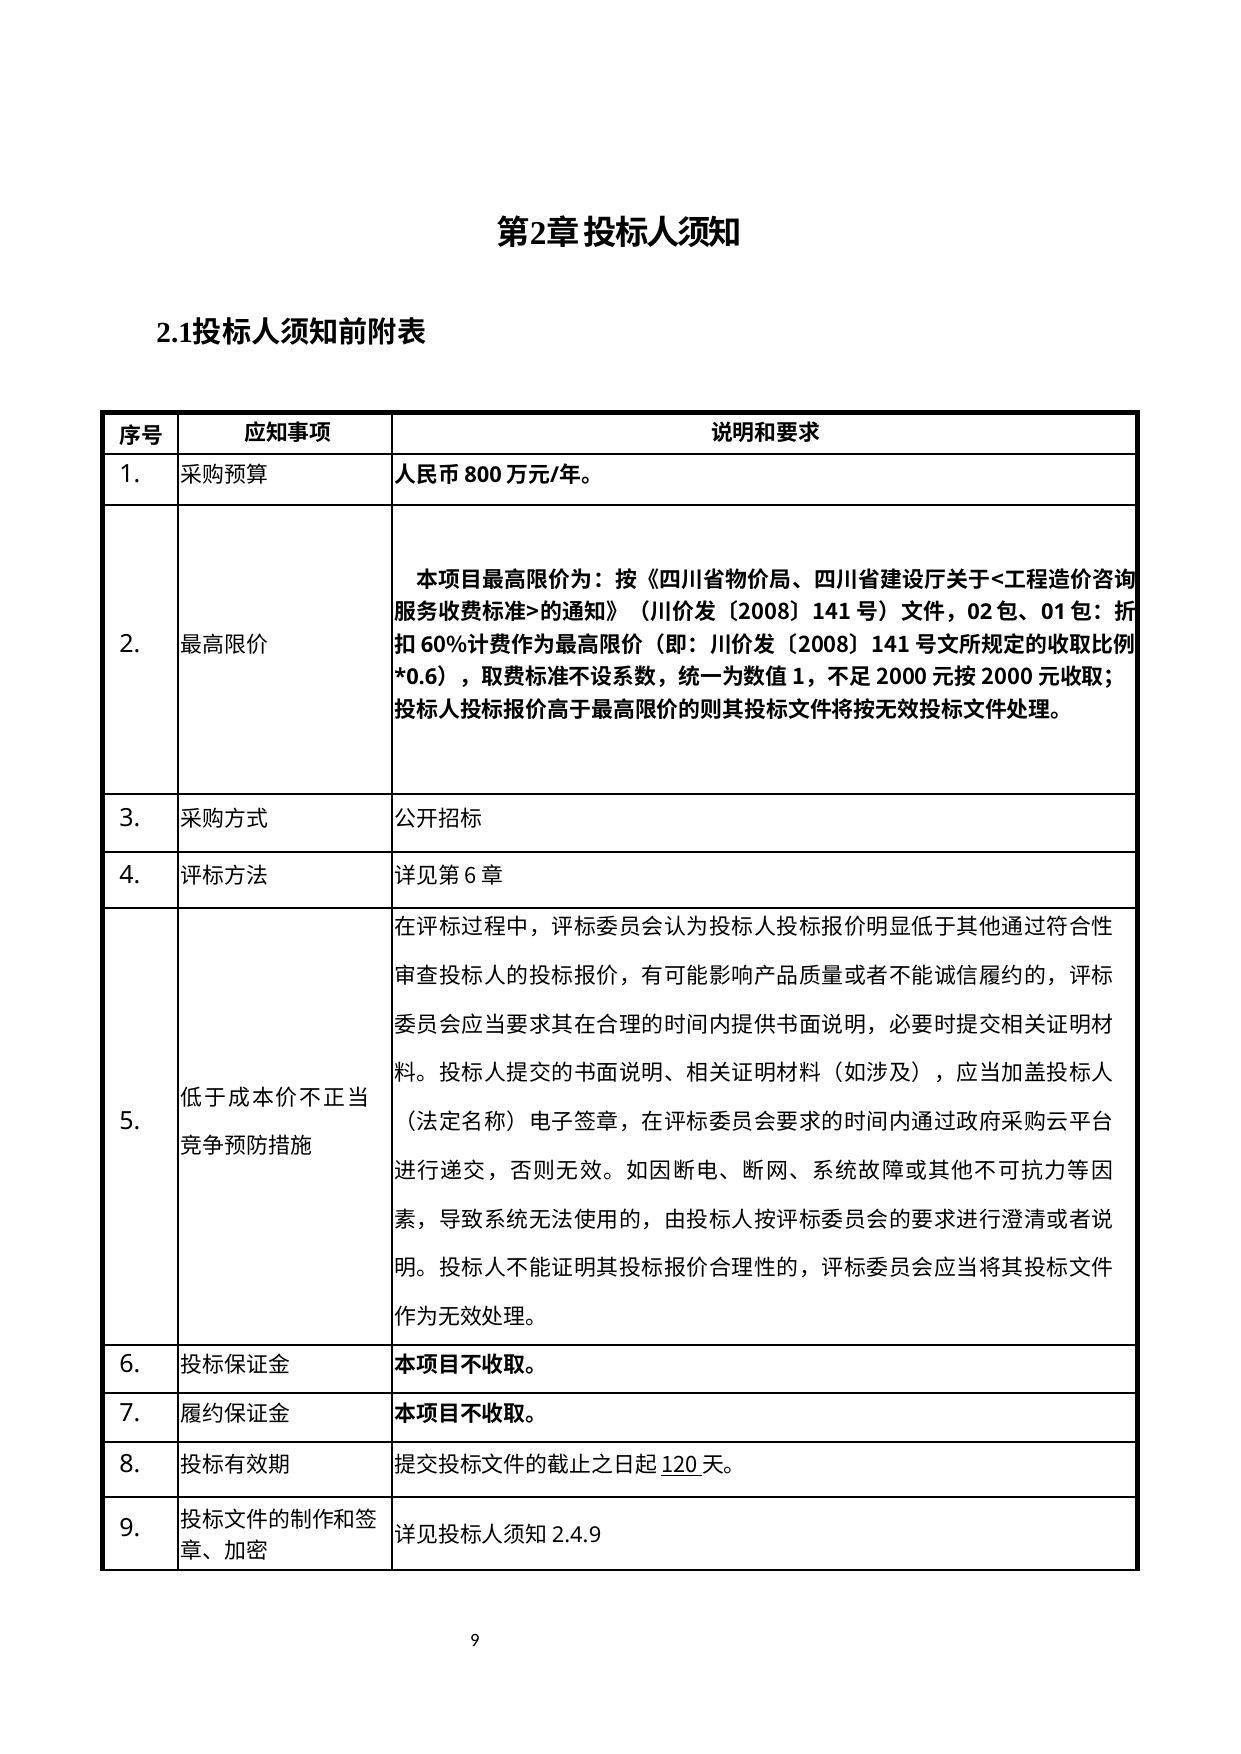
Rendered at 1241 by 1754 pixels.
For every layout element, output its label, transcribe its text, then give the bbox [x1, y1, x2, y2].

list 投标人须知前附表 [156, 297, 1128, 362]
table_cell 本项目不收取。 [393, 1346, 1135, 1392]
table_cell 人民币800万元/年。 [393, 455, 1135, 503]
table_cell 最高限价 [179, 506, 391, 793]
table_cell 本项目不收取。 [393, 1394, 1135, 1441]
table_cell [105, 1346, 177, 1392]
table_cell [105, 853, 177, 907]
table_cell [105, 455, 177, 503]
table_cell 投标有效期 [179, 1443, 391, 1496]
table_cell 采购预算 [179, 455, 391, 503]
table_cell 低于成本价不正当竞争预防措施 [179, 909, 391, 1344]
table_cell [105, 1394, 177, 1441]
table_cell 详见投标人须知2.4.9 [393, 1498, 1135, 1569]
table_cell [105, 909, 177, 1344]
table_header 序号 [105, 415, 177, 452]
table_cell 公开招标 [393, 795, 1135, 851]
table_cell 采购方式 [179, 795, 391, 851]
table_cell 提交投标文件的截止之日起120天。 [393, 1443, 1135, 1496]
table_cell 本项目最高限价为：按《四川省物价局、四川省建设厅关于<工程造价咨询服务收费标准>的通知》（川价发〔2008〕141 号）文件，02包、01包：折扣60%计费作为最高限价（即：川价发〔2008〕141 号文所规定的收取比例*0.6），取费标准不设系数，统一为数值 1，不足 2000 元按 2000 元收取； 投标人投标报价高于最高限价的则其投标文件将按无效投标文件处理。 [393, 506, 1135, 793]
table_cell 详见第6章 [393, 853, 1135, 907]
table_cell 投标文件的制作和签章、加密 [179, 1498, 391, 1569]
table_header 说明和要求 [393, 415, 1135, 452]
table_cell [105, 795, 177, 851]
table_header 应知事项 [179, 415, 391, 452]
list 投标人须知 [112, 197, 1128, 262]
table_cell 投标保证金 [179, 1346, 391, 1392]
table_cell 在评标过程中，评标委员会认为投标人投标报价明显低于其他通过符合性审查投标人的投标报价，有可能影响产品质量或者不能诚信履约的，评标委员会应当要求其在合理的时间内提供书面说明，必要时提交相关证明材料。投标人提交的书面说明、相关证明材料（如涉及），应当加盖投标人（法定名称）电子签章，在评标委员会要求的时间内通过政府采购云平台进行递交，否则无效。如因断电、断网、系统故障或其他不可抗力等因素，导致系统无法使用的，由投标人按评标委员会的要求进行澄清或者说明。投标人不能证明其投标报价合理性的，评标委员会应当将其投标文件作为无效处理。 [393, 909, 1135, 1344]
table_cell [105, 1443, 177, 1496]
table_cell [105, 506, 177, 793]
table_cell [105, 1498, 177, 1569]
table_cell 履约保证金 [179, 1394, 391, 1441]
table_cell 评标方法 [179, 853, 391, 907]
